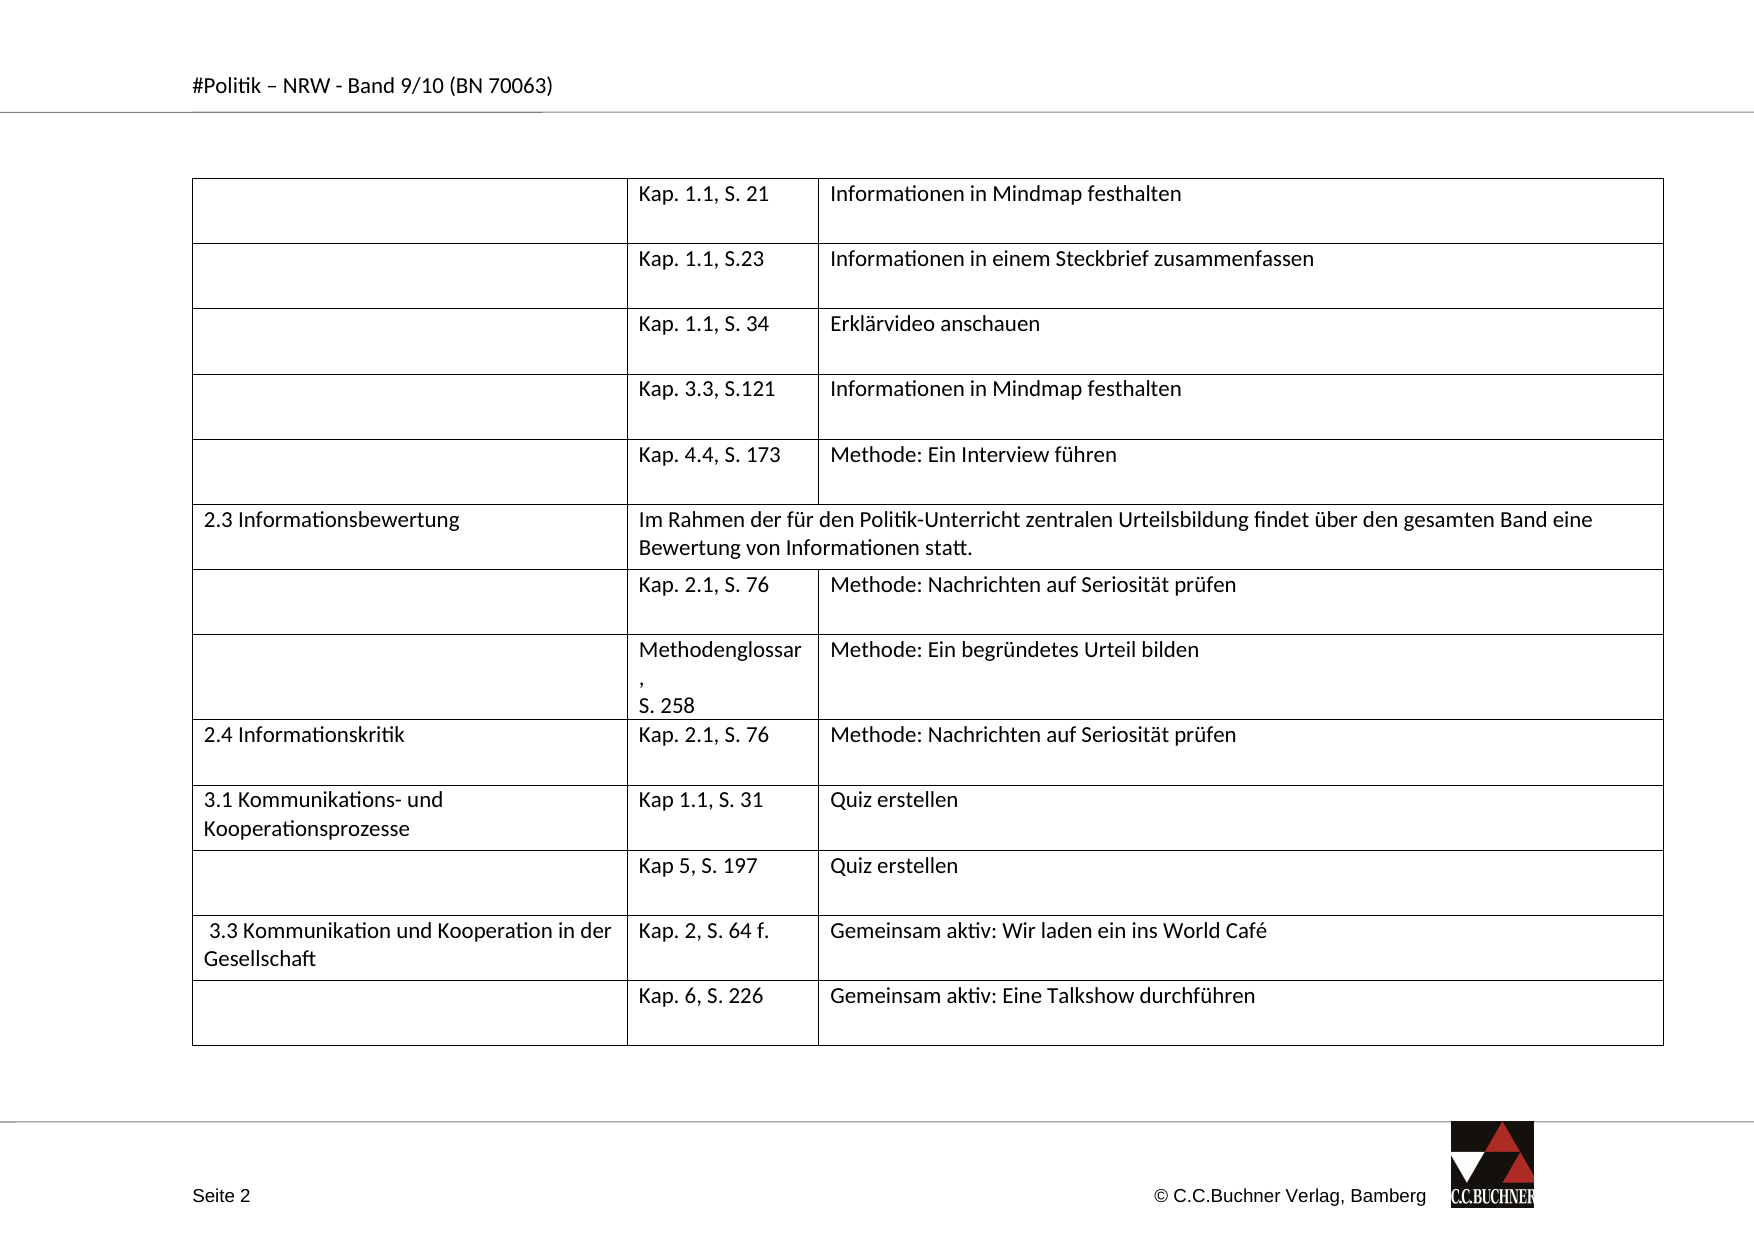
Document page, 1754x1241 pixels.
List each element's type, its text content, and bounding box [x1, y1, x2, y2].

table_cell [193, 179, 627, 243]
table_cell Quiz erstellen [819, 851, 1663, 915]
table_cell [193, 309, 627, 373]
table_cell Im Rahmen der für den Politik-Unterricht zentralen Urteilsbildung findet über den gesamten Band eine Bewertung von Informationen statt. [628, 505, 1663, 569]
table_cell [193, 851, 627, 915]
table_cell Kap. 6, S. 226 [628, 981, 818, 1045]
table_cell 3.1 Kommunikations- und Kooperationsprozesse [193, 786, 627, 850]
table_cell Methodenglossar, S. 258 [628, 635, 818, 719]
table_cell Kap 5, S. 197 [628, 851, 818, 915]
table_cell Gemeinsam aktiv: Wir laden ein ins World Café [819, 916, 1663, 980]
table_cell Informationen in Mindmap festhalten [819, 375, 1663, 439]
table_cell Informationen in Mindmap festhalten [819, 179, 1663, 243]
table_cell Kap. 2.1, S. 76 [628, 570, 818, 634]
table_cell Informationen in einem Steckbrief zusammenfassen [819, 244, 1663, 308]
table_cell Methode: Nachrichten auf Seriosität prüfen [819, 570, 1663, 634]
table_cell [193, 570, 627, 634]
table_cell Methode: Ein Interview führen [819, 440, 1663, 504]
table_cell [193, 375, 627, 439]
table_cell [193, 440, 627, 504]
table_cell Kap. 1.1, S. 34 [628, 309, 818, 373]
table_cell Kap. 4.4, S. 173 [628, 440, 818, 504]
table_cell Kap 1.1, S. 31 [628, 786, 818, 850]
table_cell Kap. 3.3, S.121 [628, 375, 818, 439]
picture [1449, 1121, 1534, 1206]
table_cell Kap. 1.1, S.23 [628, 244, 818, 308]
table_cell Kap. 1.1, S. 21 [628, 179, 818, 243]
table_cell 2.3 Informationsbewertung [193, 505, 627, 569]
table_cell [193, 244, 627, 308]
table_cell 2.4 Informationskritik [193, 720, 627, 784]
table_cell [193, 635, 627, 719]
table_cell Methode: Ein begründetes Urteil bilden [819, 635, 1663, 719]
table_cell Erklärvideo anschauen [819, 309, 1663, 373]
table_cell Methode: Nachrichten auf Seriosität prüfen [819, 720, 1663, 784]
table_cell [193, 981, 627, 1045]
table_cell Kap. 2.1, S. 76 [628, 720, 818, 784]
table_cell Quiz erstellen [819, 786, 1663, 850]
table_cell Gemeinsam aktiv: Eine Talkshow durchführen [819, 981, 1663, 1045]
table_cell 3.3 Kommunikation und Kooperation in der Gesellschaft [193, 916, 627, 980]
table_cell Kap. 2, S. 64 f. [628, 916, 818, 980]
